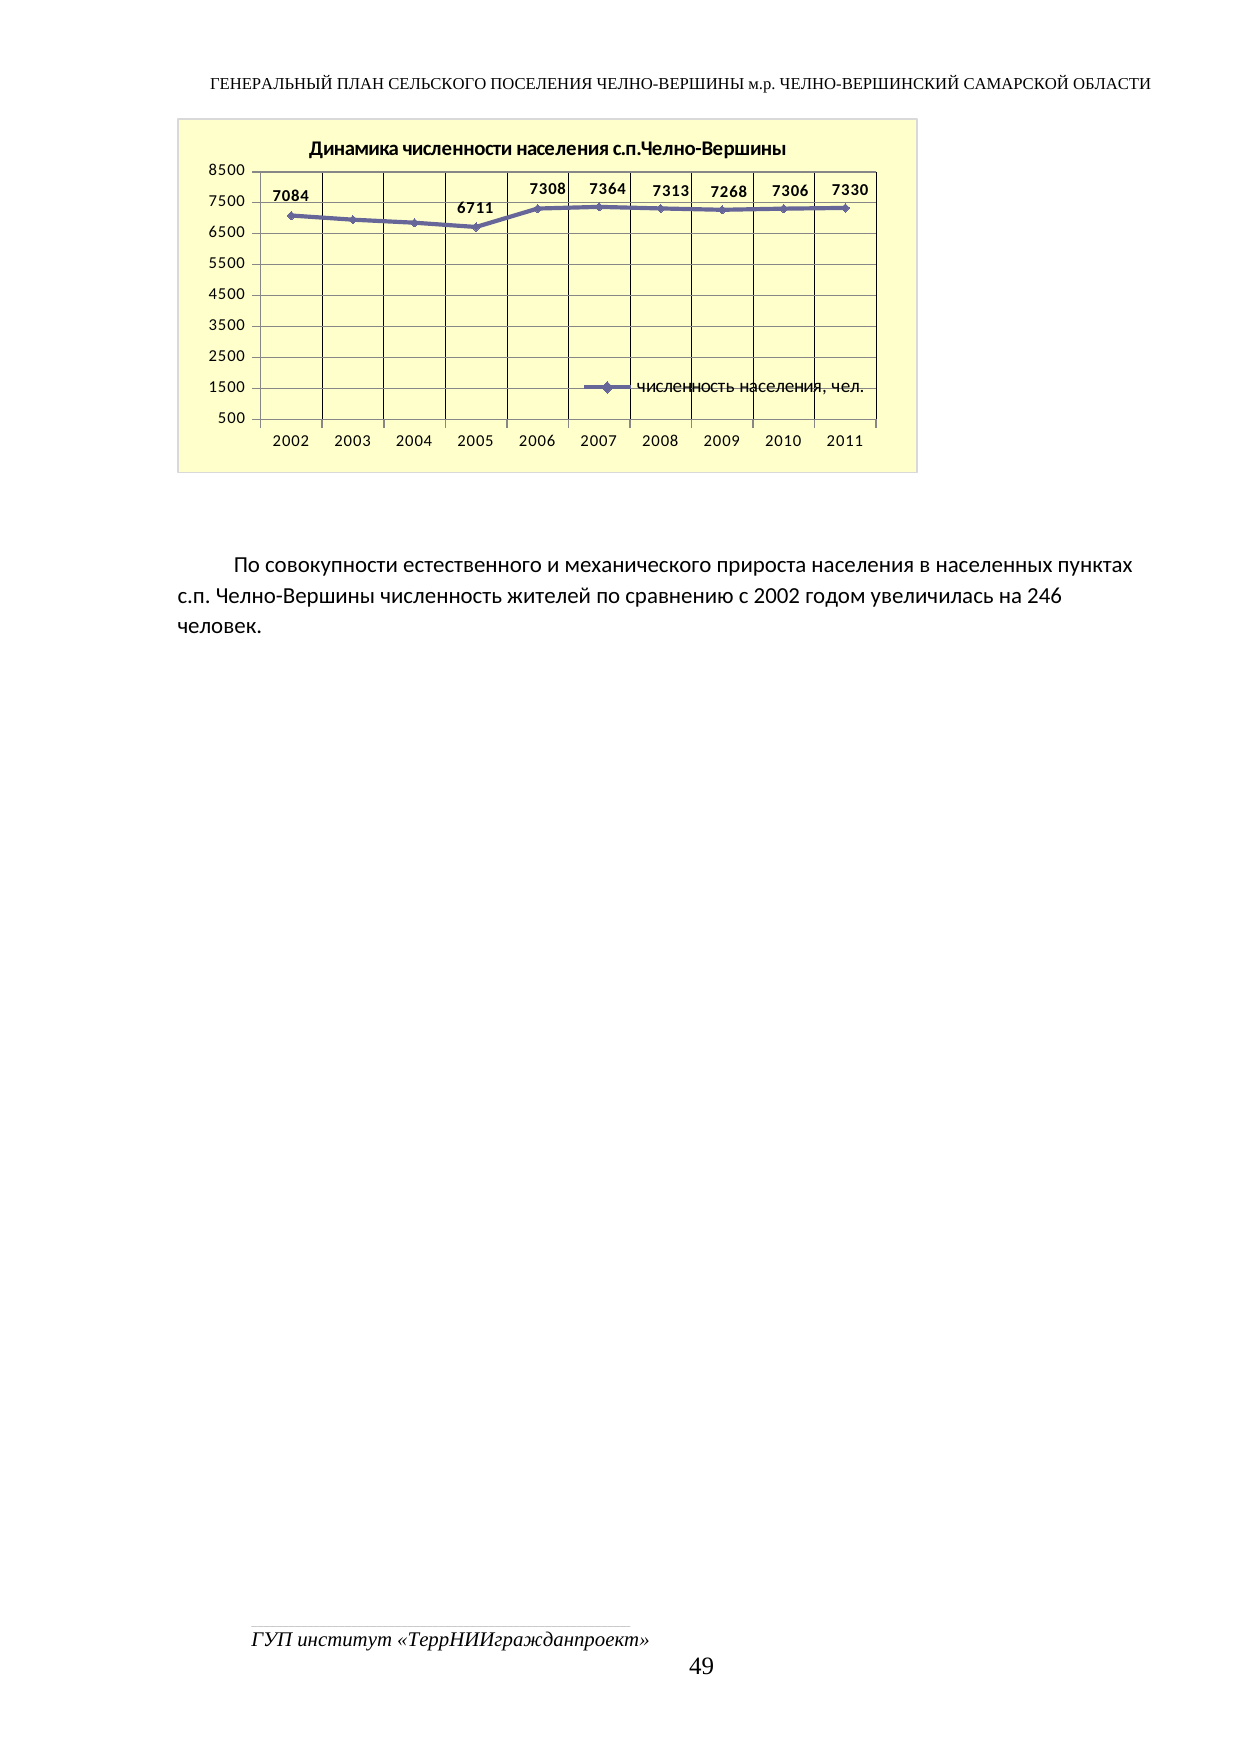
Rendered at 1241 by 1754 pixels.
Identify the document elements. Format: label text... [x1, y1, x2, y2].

text По совокупности естественного и механического прироста населения в населенных пунктах с.п. Челно-Вершины численность жителей по сравнению с 2002 годом увеличилась на 246 человек. [177, 550, 1152, 639]
